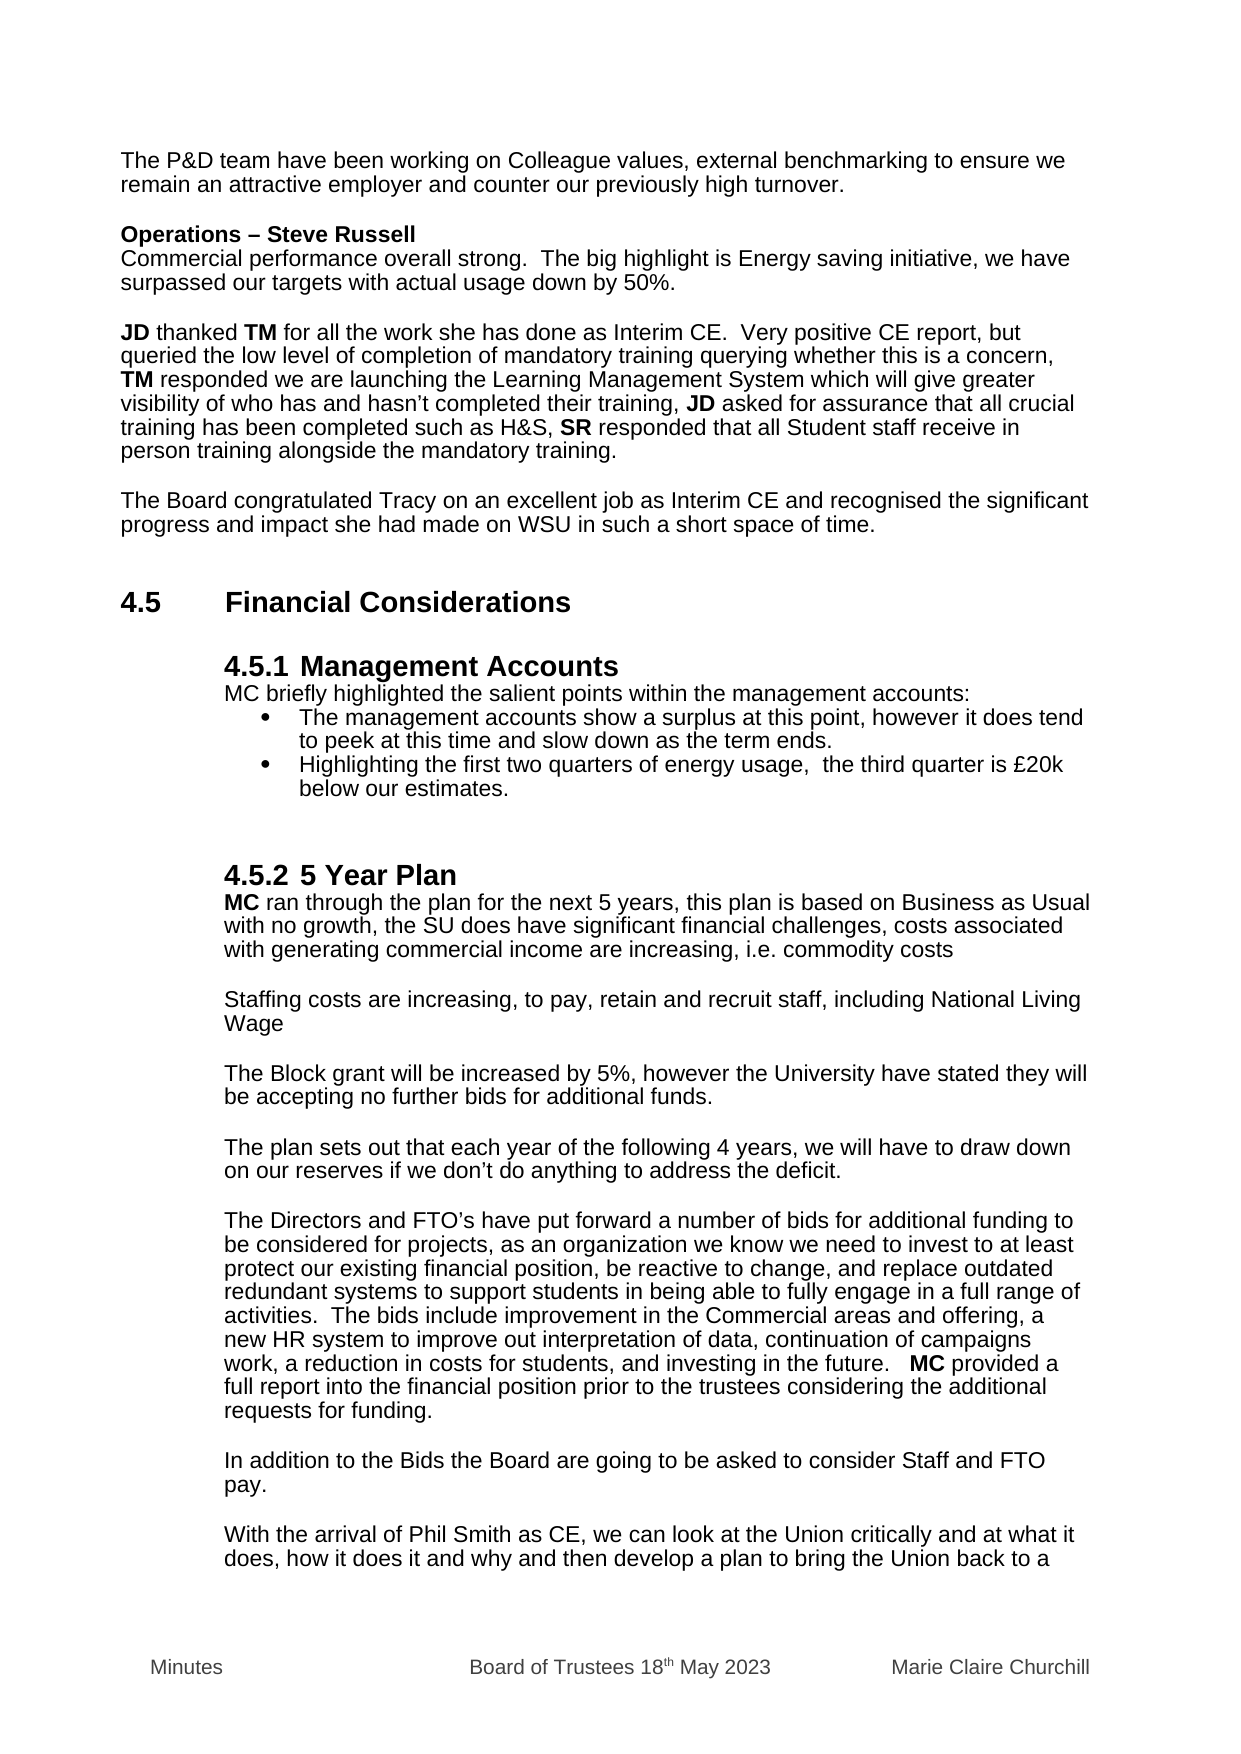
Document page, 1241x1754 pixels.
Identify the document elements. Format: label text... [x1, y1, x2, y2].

list The management accounts show a surplus at this point, however it does tend to peek at this time and slow down as the term ends. [261, 706, 1090, 754]
text In addition to the Bids the Board are going to be asked to consider Staff and FTO pay. [224, 1450, 1090, 1497]
text 4.5 Financial Considerations [120, 589, 1090, 619]
list Highlighting the first two quarters of energy usage, the third quarter is £20k below our estimates. [261, 754, 1090, 801]
text The P&D team have been working on Colleague values, external benchmarking to ensure we remain an attractive employer and counter our previously high turnover. [120, 150, 1090, 197]
text The Directors and FTO’s have put forward a number of bids for additional funding to be considered for projects, as an organization we know we need to invest to at least protect our existing financial position, be reactive to change, and replace outdated redundant systems to support students in being able to fully engage in a full range of activities. The bids include improvement in the Commercial areas and offering, a new HR system to improve out interpretation of data, continuation of campaigns work, a reduction in costs for students, and investing in the future. MC provided a full report into the financial position prior to the trustees considering the additional requests for funding. [224, 1210, 1090, 1423]
text MC briefly highlighted the salient points within the management accounts: [120, 683, 1090, 706]
text Commercial performance overall strong. The big highlight is Energy saving initiative, we have surpassed our targets with actual usage down by 50%. [120, 247, 1090, 295]
text 4.5.1 Management Accounts [120, 652, 1090, 683]
text JD thanked TM for all the work she has done as Interim CE. Very positive CE report, but queried the low level of completion of mandatory training querying whether this is a concern, TM responded we are launching the Learning Management System which will give greater visibility of who has and hasn’t completed their training, JD asked for assurance that all crucial training has been completed such as H&S, SR responded that all Student staff receive in person training alongside the mandatory training. [120, 321, 1090, 463]
text The Block grant will be increased by 5%, however the University have stated they will be accepting no further bids for additional funds. [224, 1062, 1090, 1110]
text Operations – Steve Russell [120, 224, 1090, 247]
text The Board congratulated Tracy on an excellent job as Interim CE and recognised the significant progress and impact she had made on WSU in such a short space of time. [120, 490, 1090, 537]
text The plan sets out that each year of the following 4 years, we will have to draw down on our reserves if we don’t do anything to address the deficit. [224, 1136, 1090, 1183]
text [224, 1523, 1090, 1571]
text Staffing costs are increasing, to pay, retain and recruit staff, including National Living Wage [224, 988, 1090, 1036]
text 4.5.2 5 Year Plan [224, 861, 1090, 891]
text MC ran through the plan for the next 5 years, this plan is based on Business as Usual with no growth, the SU does have significant financial challenges, costs associated with generating commercial income are increasing, i.e. commodity costs [224, 891, 1090, 962]
